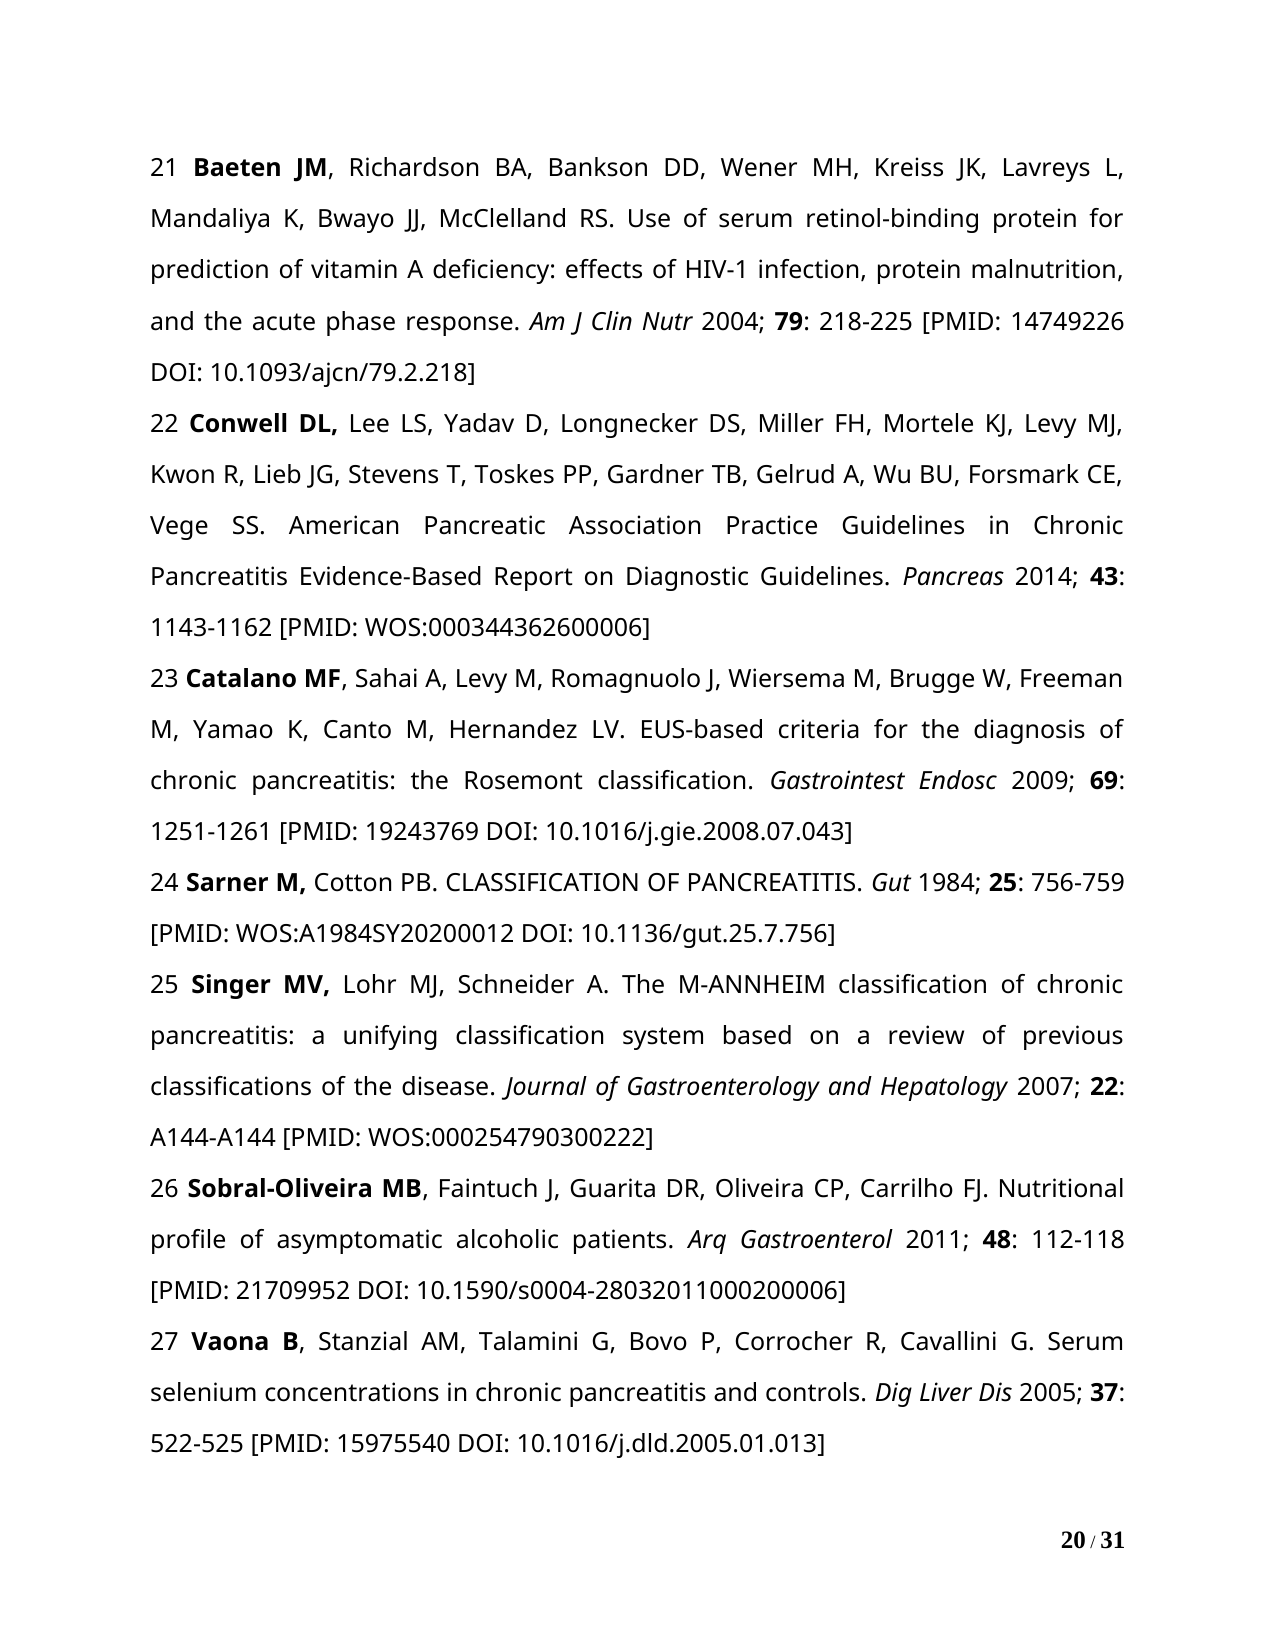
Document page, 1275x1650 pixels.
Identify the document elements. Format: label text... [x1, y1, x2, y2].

text 26 Sobral-Oliveira MB, Faintuch J, Guarita DR, Oliveira CP, Carrilho FJ. Nutritional profile of asymptomatic alcoholic patients. Arq Gastroenterol 2011; 48: 112-118 [PMID: 21709952 DOI: 10.1590/s0004-28032011000200006] [150, 1171, 1125, 1307]
text 25 Singer MV, Lohr MJ, Schneider A. The M-ANNHEIM classification of chronic pancreatitis: a unifying classification system based on a review of previous classifications of the disease. Journal of Gastroenterology and Hepatology 2007; 22: A144-A144 [PMID: WOS:000254790300222] [150, 967, 1125, 1154]
text 27 Vaona B, Stanzial AM, Talamini G, Bovo P, Corrocher R, Cavallini G. Serum selenium concentrations in chronic pancreatitis and controls. Dig Liver Dis 2005; 37: 522-525 [PMID: 15975540 DOI: 10.1016/j.dld.2005.01.013] [150, 1324, 1125, 1460]
text 21 Baeten JM, Richardson BA, Bankson DD, Wener MH, Kreiss JK, Lavreys L, Mandaliya K, Bwayo JJ, McClelland RS. Use of serum retinol-binding protein for prediction of vitamin A deficiency: effects of HIV-1 infection, protein malnutrition, and the acute phase response. Am J Clin Nutr 2004; 79: 218-225 [PMID: 14749226 DOI: 10.1093/ajcn/79.2.218] [150, 150, 1125, 388]
text 22 Conwell DL, Lee LS, Yadav D, Longnecker DS, Miller FH, Mortele KJ, Levy MJ, Kwon R, Lieb JG, Stevens T, Toskes PP, Gardner TB, Gelrud A, Wu BU, Forsmark CE, Vege SS. American Pancreatic Association Practice Guidelines in Chronic Pancreatitis Evidence-Based Report on Diagnostic Guidelines. Pancreas 2014; 43: 1143-1162 [PMID: WOS:000344362600006] [150, 405, 1125, 643]
text 23 Catalano MF, Sahai A, Levy M, Romagnuolo J, Wiersema M, Brugge W, Freeman M, Yamao K, Canto M, Hernandez LV. EUS-based criteria for the diagnosis of chronic pancreatitis: the Rosemont classification. Gastrointest Endosc 2009; 69: 1251-1261 [PMID: 19243769 DOI: 10.1016/j.gie.2008.07.043] [150, 660, 1125, 848]
text 24 Sarner M, Cotton PB. CLASSIFICATION OF PANCREATITIS. Gut 1984; 25: 756-759 [PMID: WOS:A1984SY20200012 DOI: 10.1136/gut.25.7.756] [150, 864, 1125, 950]
